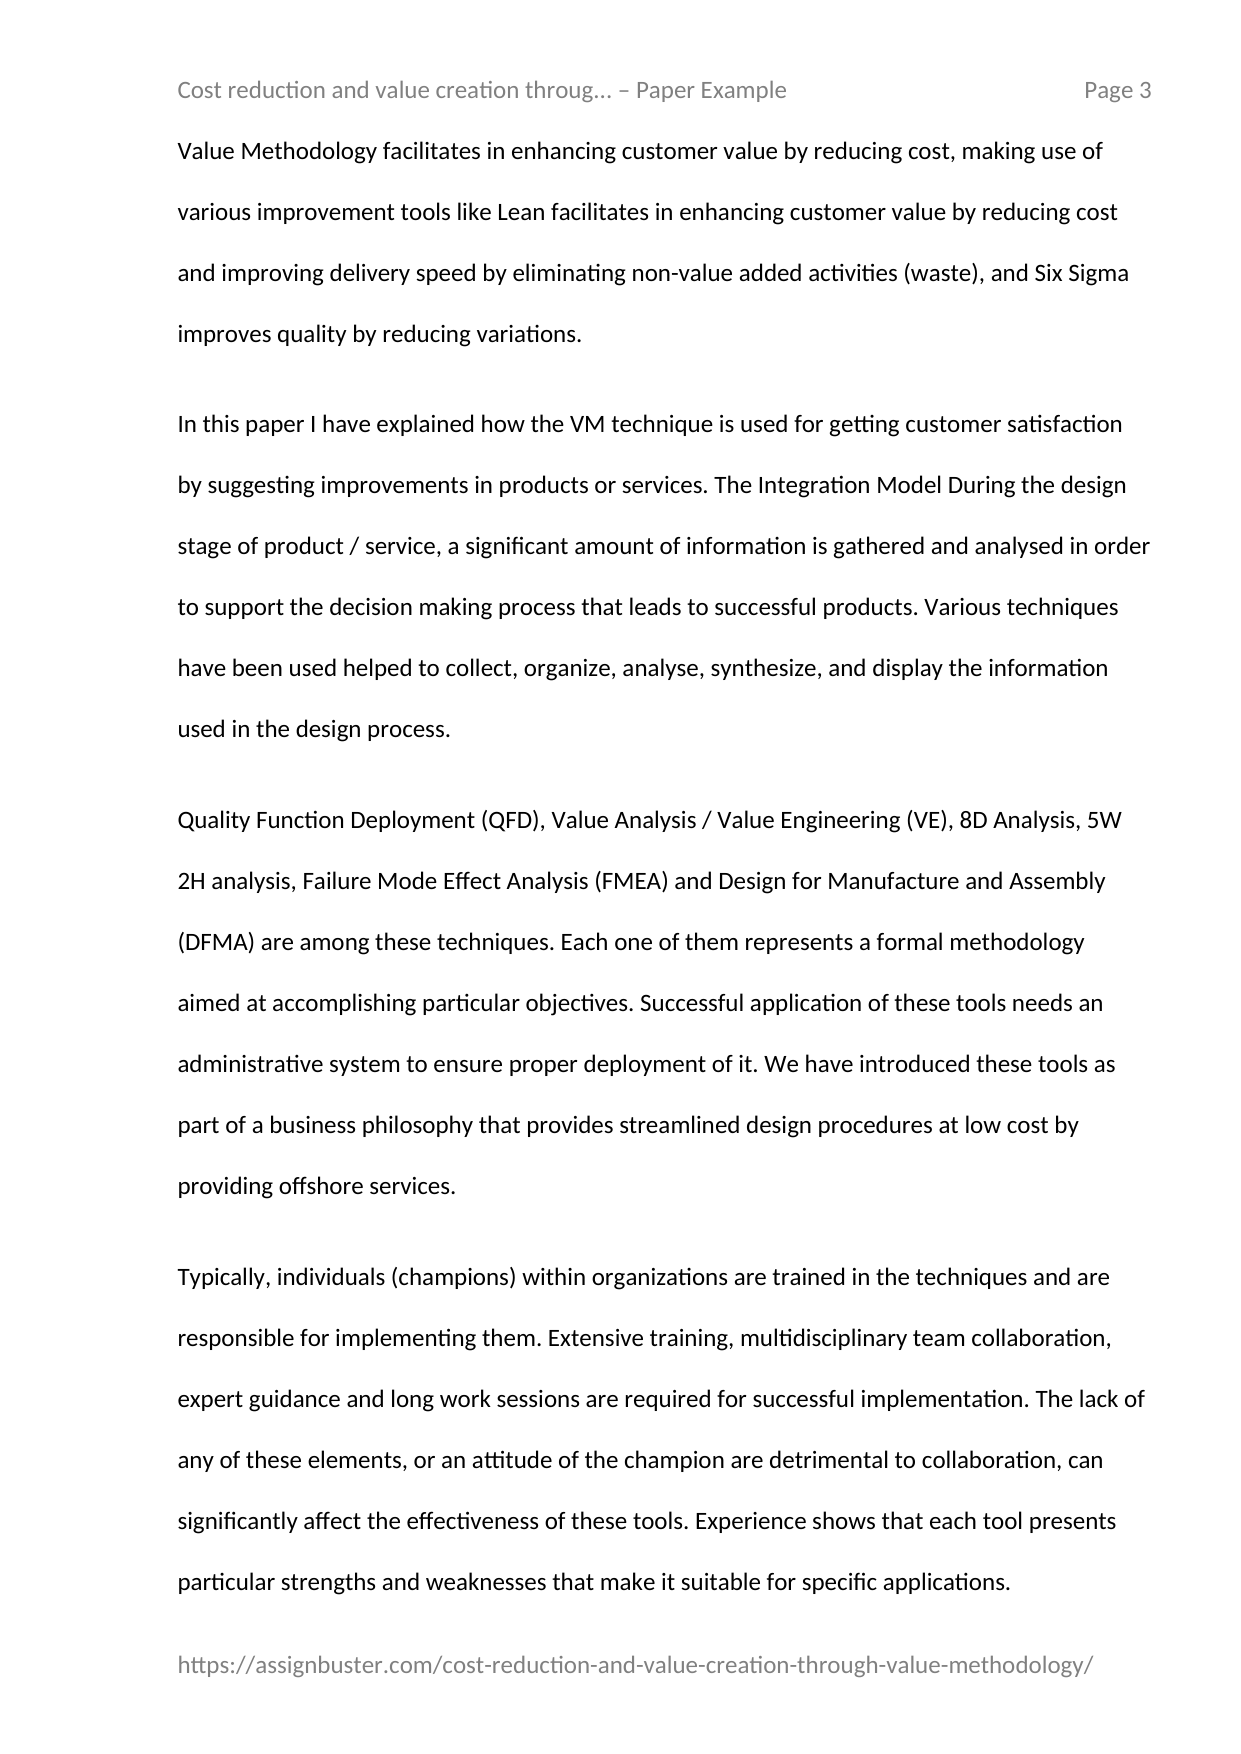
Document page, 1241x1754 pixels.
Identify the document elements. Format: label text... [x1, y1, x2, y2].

text Quality Function Deployment (QFD), Value Analysis / Value Engineering (VE), 8D Analysis, 5W 2H analysis, Failure Mode Effect Analysis (FMEA) and Design for Manufacture and Assembly (DFMA) are among these techniques. Each one of them represents a formal methodology aimed at accomplishing particular objectives. Successful application of these tools needs an administrative system to ensure proper deployment of it. We have introduced these tools as part of a business philosophy that provides streamlined design procedures at low cost by providing offshore services. [177, 804, 1152, 1201]
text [177, 135, 1152, 348]
text In this paper I have explained how the VM technique is used for getting customer satisfaction by suggesting improvements in products or services. The Integration Model During the design stage of product / service, a significant amount of information is gathered and analysed in order to support the decision making process that leads to successful products. Various techniques have been used helped to collect, organize, analyse, synthesize, and display the information used in the design process. [177, 408, 1152, 744]
text Typically, individuals (champions) within organizations are trained in the techniques and are responsible for implementing them. Extensive training, multidisciplinary team collaboration, expert guidance and long work sessions are required for successful implementation. The lack of any of these elements, or an attitude of the champion are detrimental to collaboration, can significantly affect the effectiveness of these tools. Experience shows that each tool presents particular strengths and weaknesses that make it suitable for specific applications. [177, 1261, 1152, 1597]
